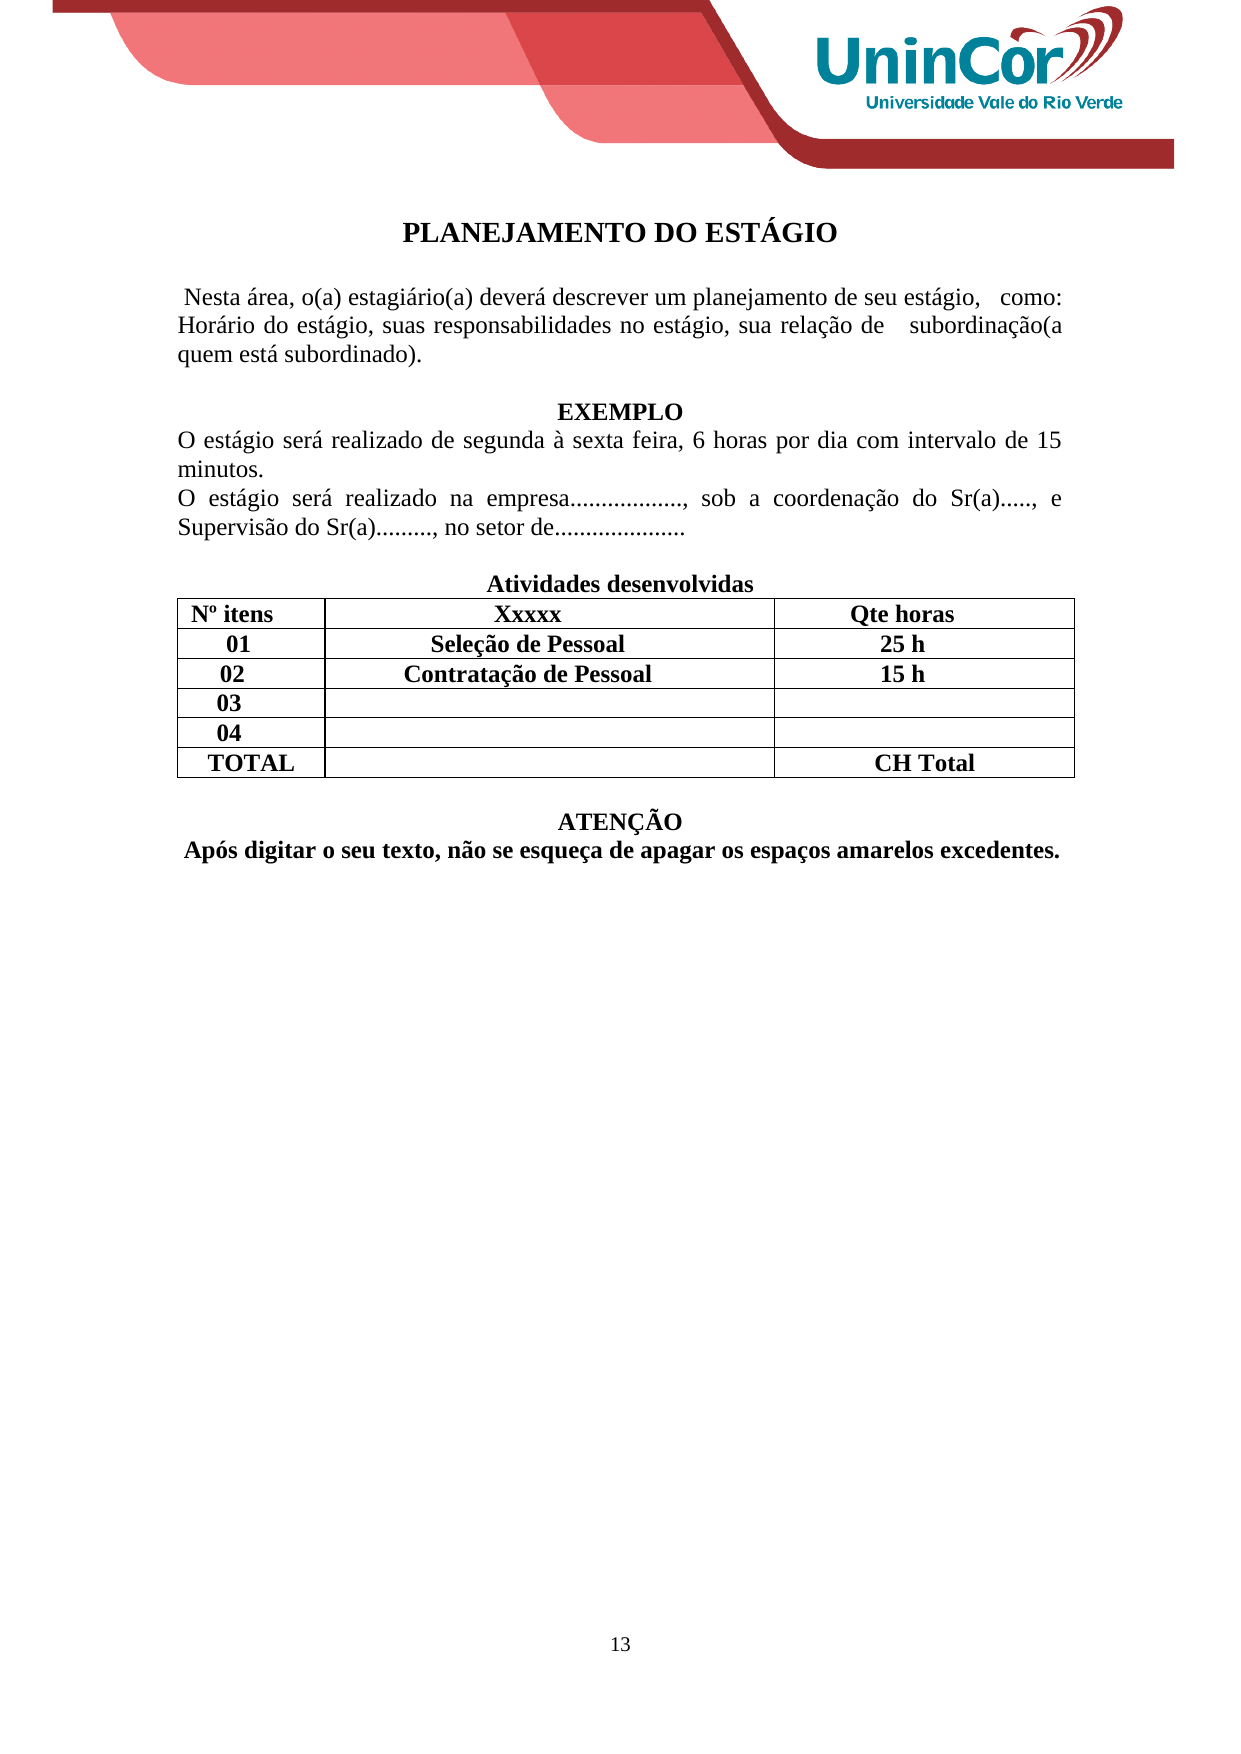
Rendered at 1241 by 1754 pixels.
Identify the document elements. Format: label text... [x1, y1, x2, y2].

table_header Xxxxx [326, 599, 774, 628]
subtitle EXEMPLO [177, 397, 1063, 426]
table_cell 15 h [775, 659, 1074, 687]
table_header Qte horas [775, 599, 1074, 628]
subtitle O estágio será realizado na empresa.................., sob a coordenação do Sr(a)....., e Supervisão do Sr(a)........., no setor de..................... [177, 483, 1063, 541]
table_cell [326, 748, 774, 777]
subtitle O estágio será realizado de segunda à sexta feira, 6 horas por dia com intervalo de 15 minutos. [177, 426, 1063, 483]
table_cell [326, 718, 774, 747]
table_cell [775, 689, 1074, 717]
title PLANEJAMENTO DO ESTÁGIO [177, 215, 1063, 248]
table_cell 03 [178, 689, 324, 717]
table_cell Contratação de Pessoal [326, 659, 774, 687]
table_cell Seleção de Pessoal [326, 629, 774, 658]
table_cell CH Total [775, 748, 1074, 777]
table_cell 04 [178, 718, 324, 747]
table_cell [775, 718, 1074, 747]
subtitle Nesta área, o(a) estagiário(a) deverá descrever um planejamento de seu estágio, como: Horário do estágio, suas responsabilidades no estágio, sua relação de subordinação(a quem está subordinado). [177, 282, 1063, 368]
table_cell 25 h [775, 629, 1074, 658]
table_cell 02 [178, 659, 324, 687]
title Após digitar o seu texto, não se esqueça de apagar os espaços amarelos excedentes. [177, 835, 1063, 864]
picture [52, 0, 1175, 169]
table_cell 01 [178, 629, 324, 658]
subtitle Atividades desenvolvidas [177, 569, 1063, 598]
table_header Nº itens [178, 599, 324, 628]
title ATENÇÃO [177, 807, 1063, 835]
table_cell TOTAL [178, 748, 324, 777]
table_cell [326, 689, 774, 717]
